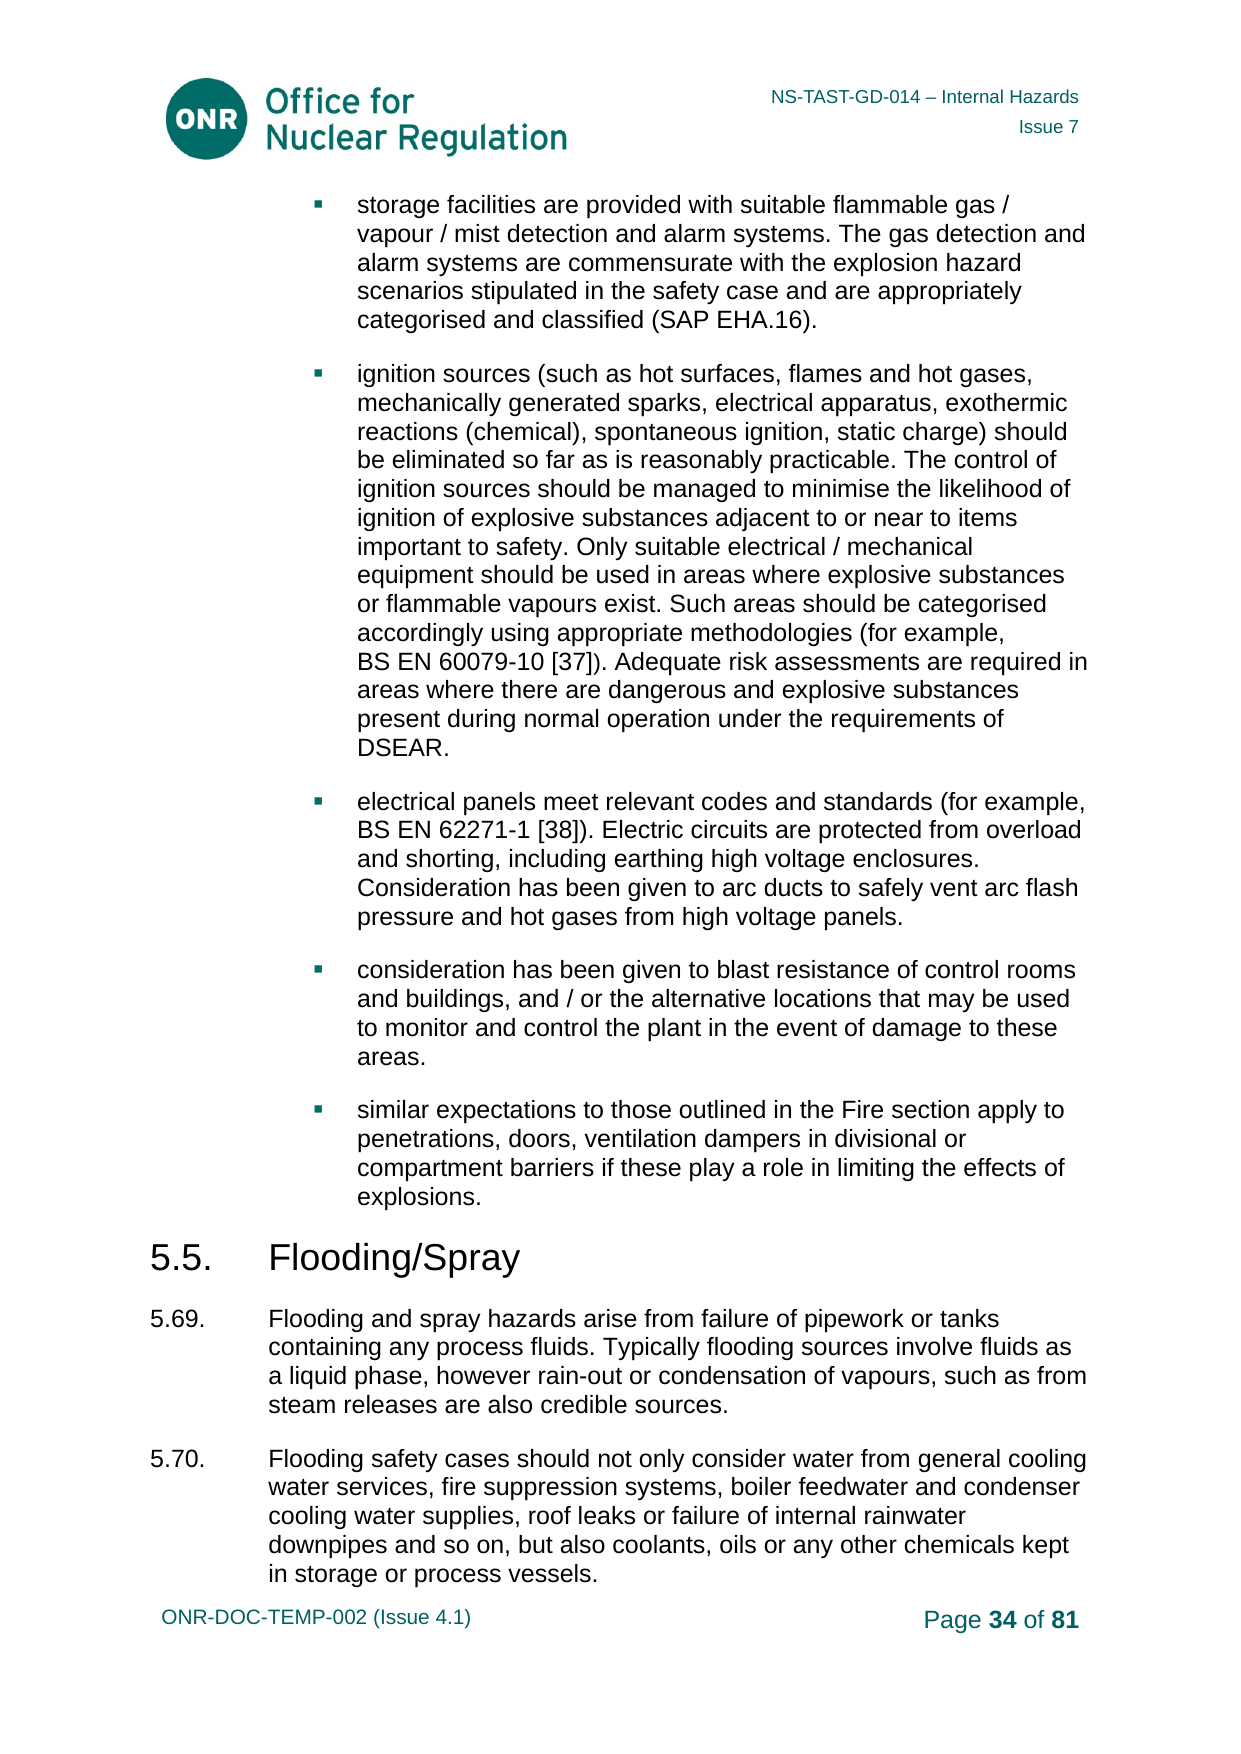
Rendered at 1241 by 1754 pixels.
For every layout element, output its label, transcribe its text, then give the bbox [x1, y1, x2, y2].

text storage facilities are provided with suitable flammable gas / vapour / mist detection and alarm systems. The gas detection and alarm systems are commensurate with the explosion hazard scenarios stipulated in the safety case and are appropriately categorised and classified (SAP EHA.16). [312, 190, 1090, 334]
text Flooding safety cases should not only consider water from general cooling water services, fire suppression systems, boiler feedwater and condenser cooling water supplies, roof leaks or failure of internal rainwater downpipes and so on, but also coolants, oils or any other chemicals kept in storage or process vessels. [150, 1444, 1090, 1587]
text consideration has been given to blast resistance of control rooms and buildings, and / or the alternative locations that may be used to monitor and control the plant in the event of damage to these areas. [312, 955, 1090, 1070]
text similar expectations to those outlined in the Fire section apply to penetrations, doors, ventilation dampers in divisional or compartment barriers if these play a role in limiting the effects of explosions. [312, 1095, 1090, 1211]
subtitle Flooding/Spray [150, 1236, 1090, 1279]
picture [161, 73, 576, 162]
text ignition sources (such as hot surfaces, flames and hot gases, mechanically generated sparks, electrical apparatus, exothermic reactions (chemical), spontaneous ignition, static charge) should be eliminated so far as is reasonably practicable. The control of ignition sources should be managed to minimise the likelihood of ignition of explosive substances adjacent to or near to items important to safety. Only suitable electrical / mechanical equipment should be used in areas where explosive substances or flammable vapours exist. Such areas should be categorised accordingly using appropriate methodologies (for example, BS EN 60079-10). Adequate risk assessments are required in areas where there are dangerous and explosive substances present during normal operation under the requirements of DSEAR. [312, 359, 1090, 761]
text electrical panels meet relevant codes and standards (for example, BS EN 62271-1 ). Electric circuits are protected from overload and shorting, including earthing high voltage enclosures. Consideration has been given to arc ducts to safely vent arc flash pressure and hot gases from high voltage panels. [312, 786, 1090, 930]
text Flooding and spray hazards arise from failure of pipework or tanks containing any process fluids. Typically flooding sources involve fluids as a liquid phase, however rain-out or condensation of vapours, such as from steam releases are also credible sources. [150, 1304, 1090, 1419]
